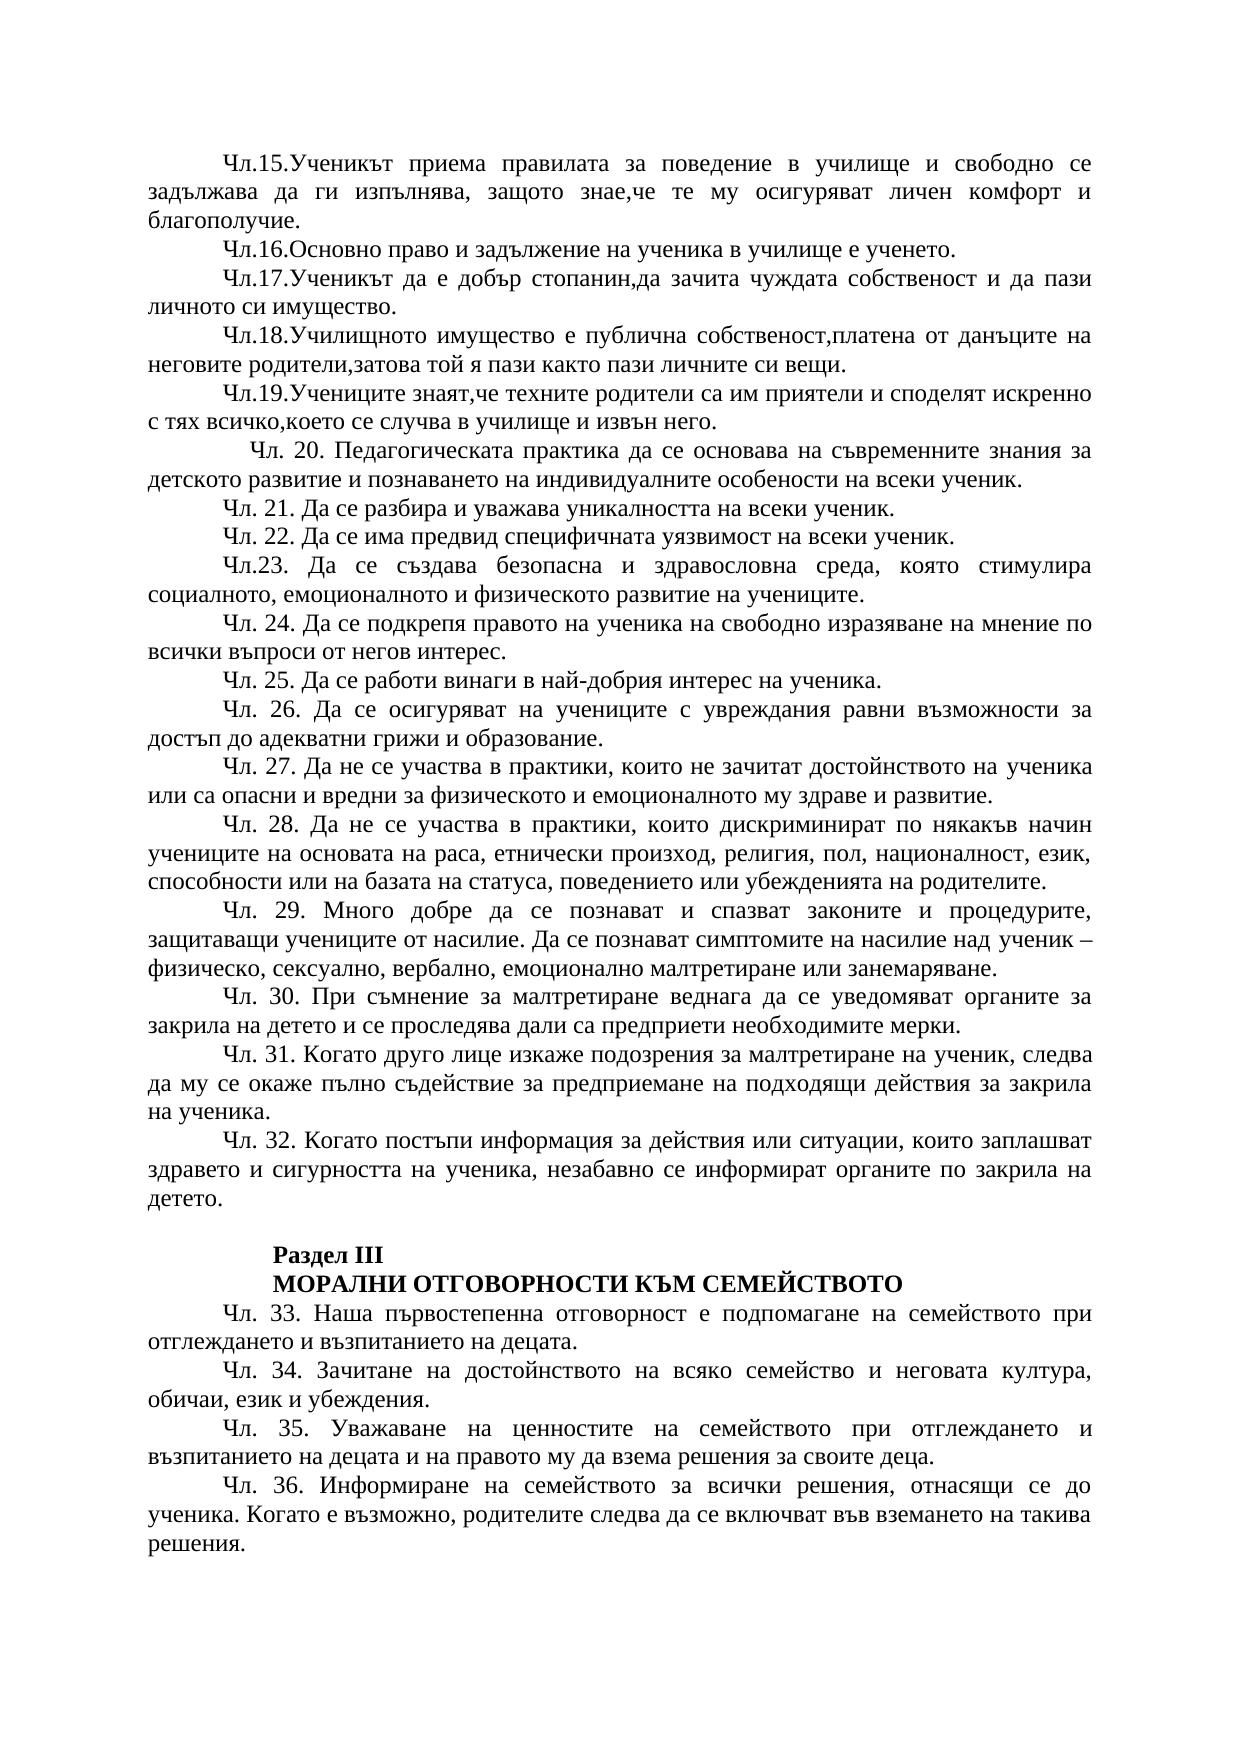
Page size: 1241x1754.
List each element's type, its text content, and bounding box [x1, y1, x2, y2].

text Чл.15.Ученикът приема правилата за поведение в училище и свободно се задължава да ги изпълнява, защото знае,че те му осигуряват личен комфорт и благополучие. [148, 148, 1093, 234]
text Чл. 27. Да не се участва в практики, които не зачитат достойнството на ученика или са опасни и вредни за физическото и емоционалното му здраве и развитие. [148, 751, 1093, 809]
text Чл. 30. При съмнение за малтретиране веднага да се уведомяват органите за закрила на детето и се проследява дали са предприети необходимите мерки. [148, 981, 1093, 1039]
text Чл. 32. Когато постъпи информация за действия или ситуации, които заплашват здравето и сигурността на ученика, незабавно се информират органите по закрила на детето. [148, 1125, 1093, 1211]
text Чл. 36. Информиране на семейството за всички решения, отнасящи се до ученика. Когато е възможно, родителите следва да се включват във вземането на такива решения. [148, 1470, 1093, 1556]
text Чл. 33. Наша първостепенна отговорност е подпомагане на семейството при отглеждането и възпитанието на децата. [148, 1298, 1093, 1355]
text Чл.17.Ученикът да е добър стопанин,да зачита чуждата собственост и да пази личното си имущество. [148, 263, 1093, 320]
text Чл. 31. Когато друго лице изкаже подозрения за малтретиране на ученик, следва да му се окаже пълно съдействие за предприемане на подходящи действия за закрила на ученика. [148, 1039, 1093, 1125]
text Чл.18.Училищното имущество е публична собственост,платена от данъците на неговите родители,затова той я пази както пази личните си вещи. [148, 320, 1093, 378]
text Чл.19.Учениците знаят,че техните родители са им приятели и споделят искренно с тях всичко,което се случва в училище и извън него. [148, 378, 1093, 435]
text МОРАЛНИ ОТГОВОРНОСТИ КЪМ СЕМЕЙСТВОТО [148, 1269, 1093, 1298]
text Чл. 35. Уважаване на ценностите на семейството при отглеждането и възпитанието на децата и на правото му да взема решения за своите деца. [148, 1413, 1093, 1470]
text Чл. 24. Да се подкрепя правото на ученика на свободно изразяване на мнение по всички въпроси от негов интерес. [148, 608, 1093, 665]
text Чл. 29. Много добре да се познават и спазват законите и процедурите, защитаващи учениците от насилие. Да се познават симптомите на насилие над ученик – физическо, сексуално, вербално, емоционално малтретиране или занемаряване. [148, 895, 1093, 981]
text Чл. 34. Зачитане на достойнството на всяко семейство и неговата култура, обичаи, език и убеждения. [148, 1355, 1093, 1413]
text Чл.23. Да се създава безопасна и здравословна среда, която стимулира социалното, емоционалното и физическото развитие на учениците. [148, 550, 1093, 608]
text Раздел ІІІ [148, 1240, 1093, 1269]
text Чл. 20. Педагогическата практика да се основава на съвременните знания за детското развитие и познаването на индивидуалните особености на всеки ученик. [148, 435, 1093, 493]
text Чл. 21. Да се разбира и уважава уникалността на всеки ученик. [148, 493, 1093, 521]
text Чл. 26. Да се осигуряват на учениците с увреждания равни възможности за достъп до адекватни грижи и образование. [148, 694, 1093, 751]
text Чл. 25. Да се работи винаги в най-добрия интерес на ученика. [148, 665, 1093, 694]
text Чл.16.Основно право и задължение на ученика в училище е ученето. [148, 234, 1093, 263]
text Чл. 22. Да се има предвид специфичната уязвимост на всеки ученик. [148, 521, 1093, 550]
text Чл. 28. Да не се участва в практики, които дискриминират по някакъв начин учениците на основата на раса, етнически произход, религия, пол, националност, език, способности или на базата на статуса, поведението или убежденията на родителите. [148, 809, 1093, 895]
